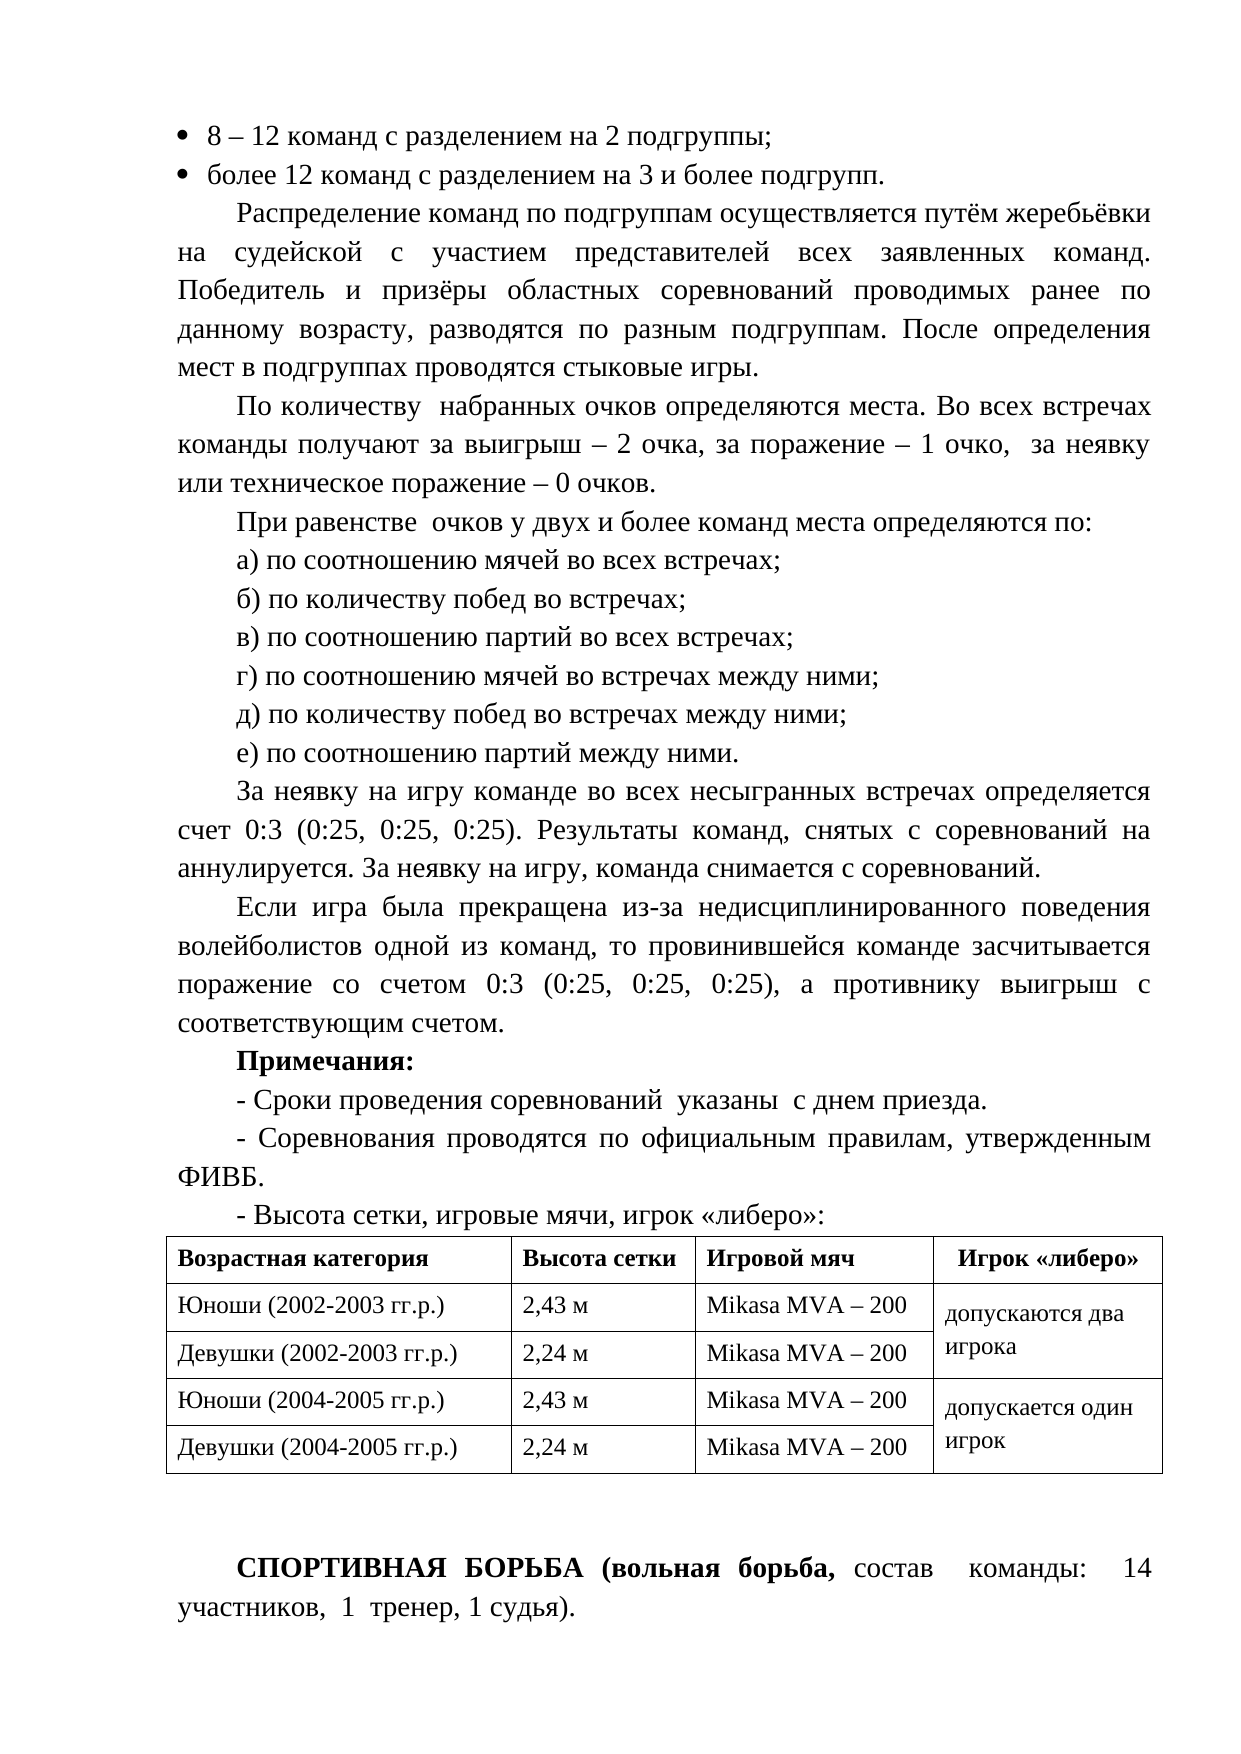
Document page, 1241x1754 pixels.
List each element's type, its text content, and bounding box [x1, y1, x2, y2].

table_cell Mikasa МVА – 200 [696, 1284, 933, 1331]
table_cell 2,24 м [512, 1332, 695, 1378]
table_cell Mikasa МVА – 200 [696, 1332, 933, 1378]
table_cell Mikasa МVА – 200 [696, 1379, 933, 1425]
text - Сроки проведения соревнований указаны с днем приезда. [177, 1082, 1152, 1115]
text По количеству набранных очков определяются места. Во всех встречах команды получают за выигрыш – 2 очка, за поражение – 1 очко, за неявку или техническое поражение – 0 очков. [177, 388, 1152, 499]
text СПОРТИВНАЯ БОРЬБА (вольная борьба, состав команды: 14 участников, 1 тренер, 1 судья). [177, 1551, 1152, 1623]
text При равенстве очков у двух и более команд места определяются по: [177, 504, 1152, 537]
list более 12 команд с разделением на 3 и более подгрупп. [177, 157, 1152, 190]
table_header Игровой мяч [696, 1237, 933, 1283]
table_cell 2,24 м [512, 1426, 695, 1472]
table_cell Девушки (2002-2003 гг.р.) [167, 1332, 511, 1378]
text Если игра была прекращена из-за недисциплинированного поведения волейболистов одной из команд, то провинившейся команде засчитывается поражение со счетом 0:3 (0:25, 0:25, 0:25), а противнику выигрыш с соответствующим счетом. [177, 889, 1152, 1038]
table_cell Юноши (2004-2005 гг.р.) [167, 1379, 511, 1425]
text За неявку на игру команде во всех несыгранных встречах определяется счет 0:3 (0:25, 0:25, 0:25). Результаты команд, снятых с соревнований на аннулируется. За неявку на игру, команда снимается с соревнований. [177, 773, 1152, 884]
list 8 – 12 команд с разделением на 2 подгруппы; [177, 118, 1152, 152]
text - Высота сетки, игровые мячи, игрок «либеро»: [177, 1197, 1152, 1231]
text е) по соотношению партий между ними. [177, 735, 1152, 768]
table_header Возрастная категория [167, 1237, 511, 1283]
table_header Высота сетки [512, 1237, 695, 1283]
text а) по соотношению мячей во всех встречах; [177, 542, 1152, 576]
table_cell 2,43 м [512, 1284, 695, 1331]
text б) по количеству побед во встречах; [177, 581, 1152, 614]
text д) по количеству побед во встречах между ними; [177, 696, 1152, 730]
table_cell Девушки (2004-2005 гг.р.) [167, 1426, 511, 1472]
table_header Игрок «либеро» [934, 1237, 1162, 1283]
text г) по соотношению мячей во встречах между ними; [177, 658, 1152, 691]
text - Соревнования проводятся по официальным правилам, утвержденным ФИВБ. [177, 1120, 1152, 1192]
table_cell Mikasa МVA – 200 [696, 1426, 933, 1472]
text в) по соотношению партий во всех встречах; [177, 619, 1152, 653]
table_cell 2,43 м [512, 1379, 695, 1425]
table_cell допускается один игрок [934, 1379, 1162, 1472]
text Распределение команд по подгруппам осуществляется путём жеребьёвки на судейской с участием представителей всех заявленных команд. Победитель и призёры областных соревнований проводимых ранее по данному возрасту, разводятся по разным подгруппам. После определения мест в подгруппах проводятся стыковые игры. [177, 195, 1152, 383]
table_cell Юноши (2002-2003 гг.р.) [167, 1284, 511, 1331]
text Примечания: [177, 1043, 1152, 1077]
table_cell допускаются два игрока [934, 1284, 1162, 1378]
